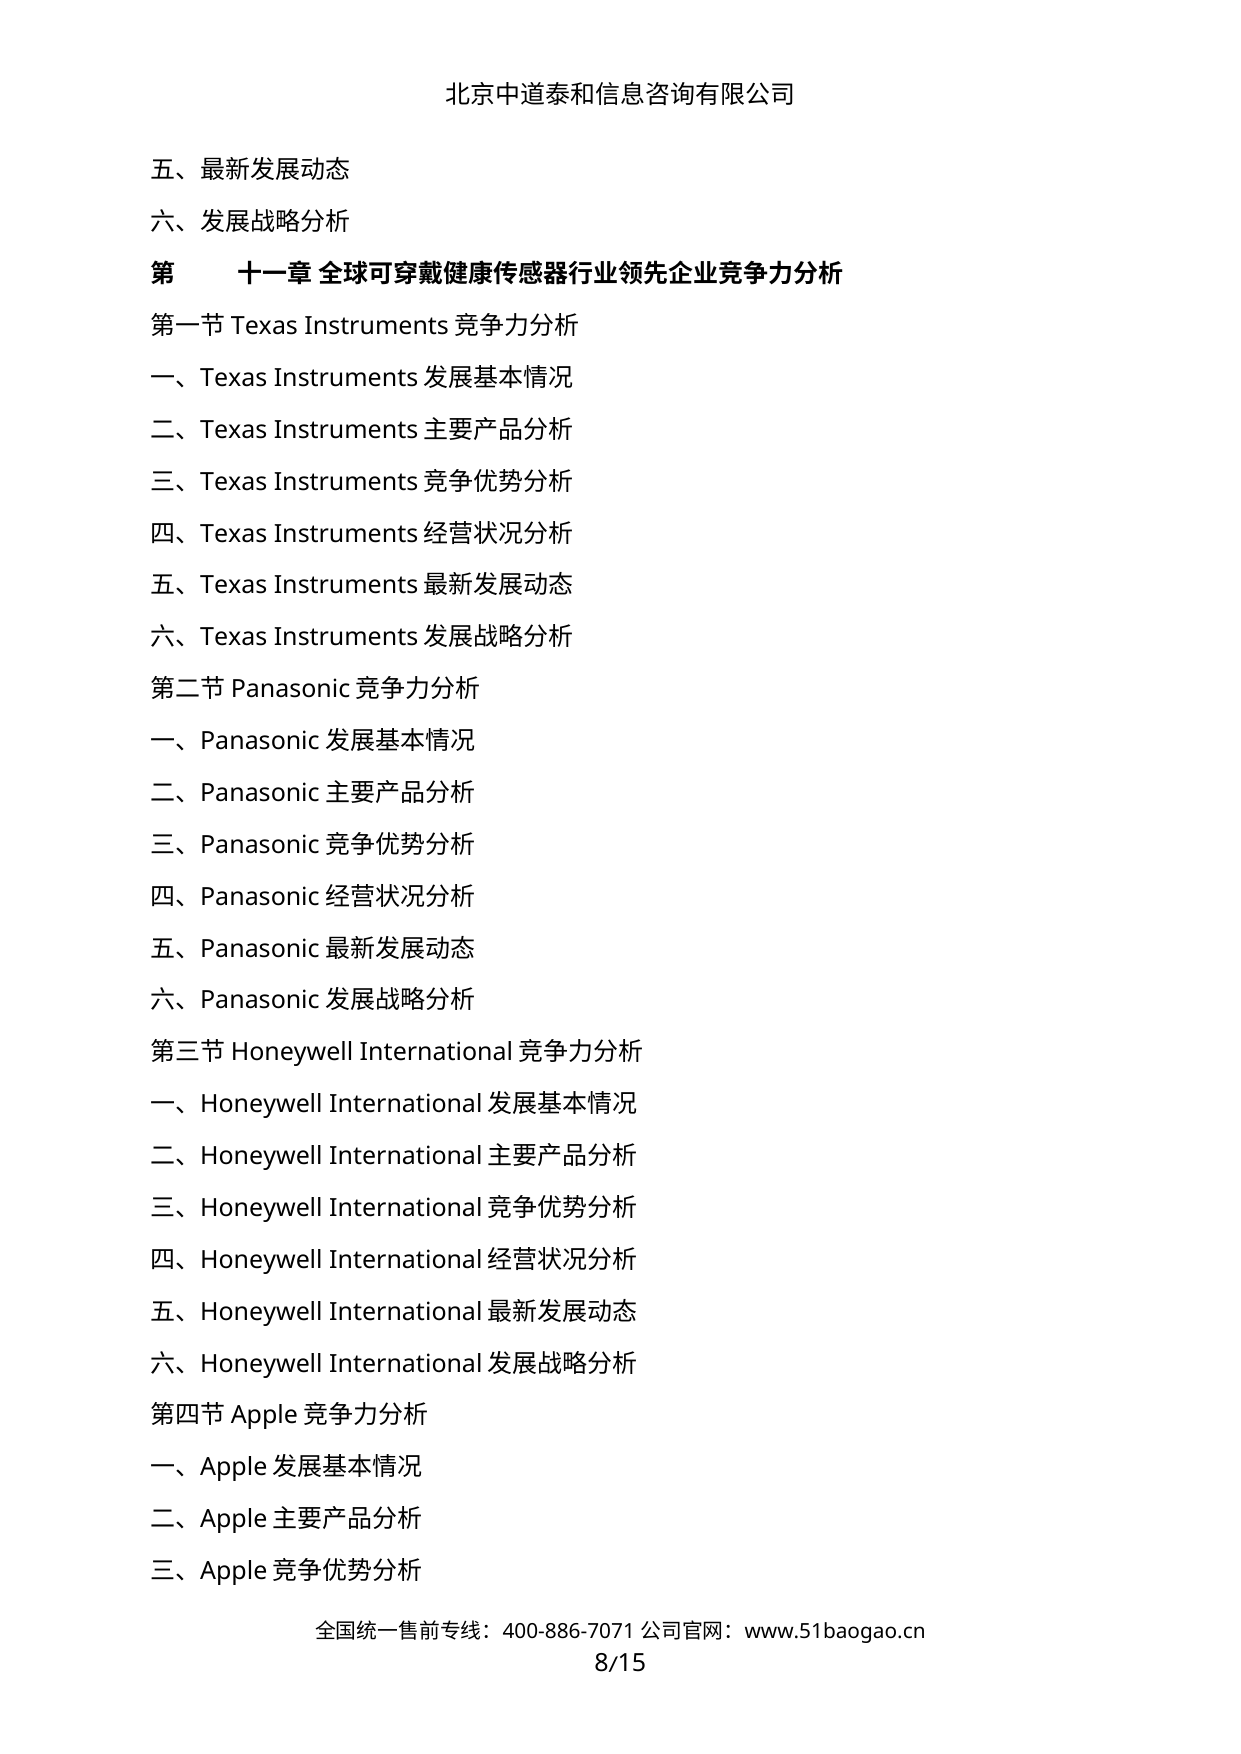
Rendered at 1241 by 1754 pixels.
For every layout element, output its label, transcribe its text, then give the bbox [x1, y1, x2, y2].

text 二、Apple主要产品分析 [150, 1499, 1090, 1535]
text 五、Honeywell International最新发展动态 [150, 1291, 1090, 1327]
text 四、Texas Instruments经营状况分析 [150, 513, 1090, 549]
text 四、Honeywell International经营状况分析 [150, 1239, 1090, 1276]
text 二、Panasonic主要产品分析 [150, 772, 1090, 809]
text 四、Panasonic经营状况分析 [150, 876, 1090, 912]
text 一、Honeywell International发展基本情况 [150, 1084, 1090, 1120]
text 第 十一章 全球可穿戴健康传感器行业领先企业竞争力分析 [150, 254, 1090, 290]
text 五、最新发展动态 [150, 150, 1090, 186]
text 六、Texas Instruments发展战略分析 [150, 617, 1090, 653]
text 第四节 Apple竞争力分析 [150, 1395, 1090, 1431]
text 六、Panasonic发展战略分析 [150, 980, 1090, 1016]
text 一、Panasonic发展基本情况 [150, 721, 1090, 757]
text 一、Apple发展基本情况 [150, 1447, 1090, 1483]
text 第二节 Panasonic竞争力分析 [150, 669, 1090, 705]
text 一、Texas Instruments发展基本情况 [150, 357, 1090, 394]
text 第一节 Texas Instruments竞争力分析 [150, 306, 1090, 342]
text 六、发展战略分析 [150, 202, 1090, 238]
text 三、Panasonic竞争优势分析 [150, 824, 1090, 861]
text 五、Texas Instruments最新发展动态 [150, 565, 1090, 601]
text 三、Honeywell International竞争优势分析 [150, 1187, 1090, 1224]
text 三、Apple竞争优势分析 [150, 1551, 1090, 1587]
text 六、Honeywell International发展战略分析 [150, 1343, 1090, 1379]
text 二、Texas Instruments主要产品分析 [150, 409, 1090, 446]
text 第三节 Honeywell International竞争力分析 [150, 1032, 1090, 1068]
text 三、Texas Instruments竞争优势分析 [150, 461, 1090, 497]
text 二、Honeywell International主要产品分析 [150, 1136, 1090, 1172]
text 五、Panasonic最新发展动态 [150, 928, 1090, 964]
